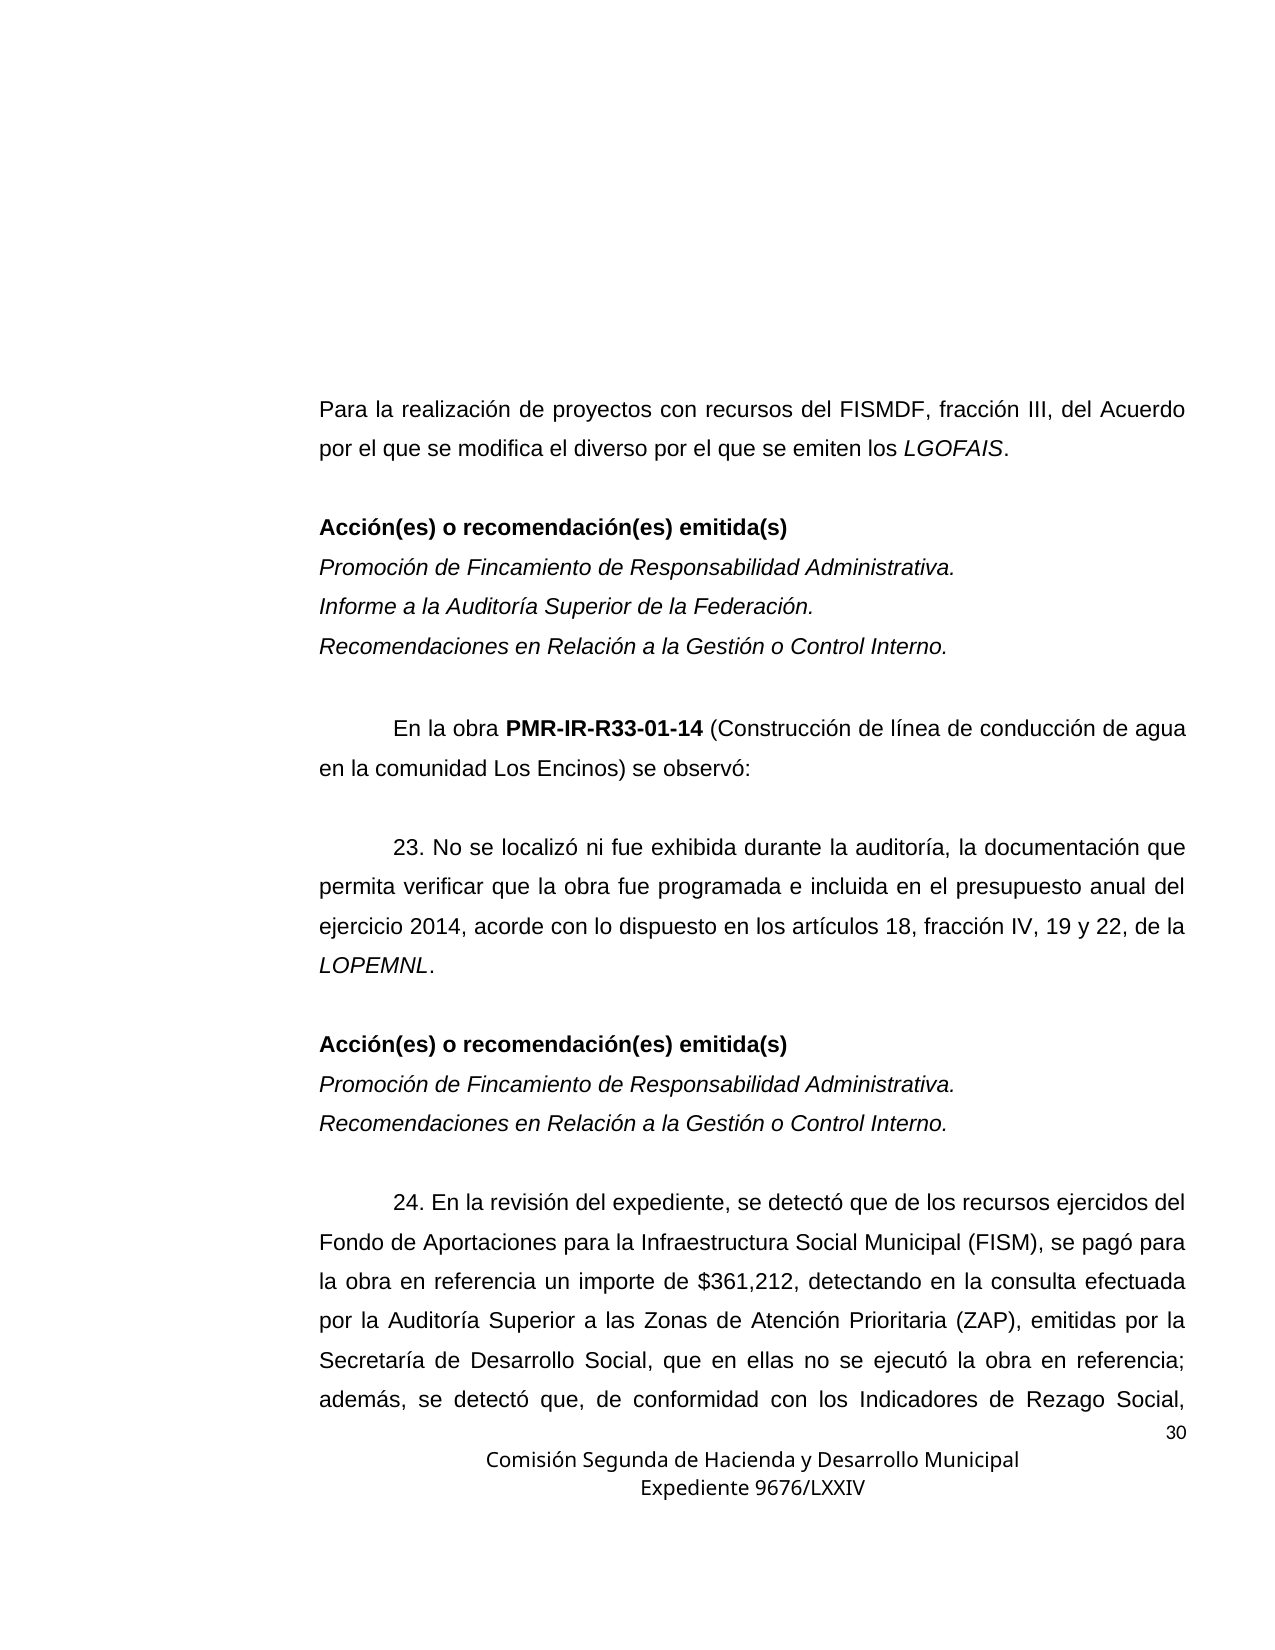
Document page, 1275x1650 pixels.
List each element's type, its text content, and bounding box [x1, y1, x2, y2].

text Informe a la Auditoría Superior de la Federación. [319, 593, 1186, 619]
text Acción(es) o recomendación(es) emitida(s) [319, 1031, 1186, 1057]
text 23. No se localizó ni fue exhibida durante la auditoría, la documentación que permita verificar que la obra fue programada e incluida en el presupuesto anual del ejercicio 2014, acorde con lo dispuesto en los artículos 18, fracción IV, 19 y 22, de la LOPEMNL. [319, 834, 1186, 978]
text En la obra PMR-IR-R33-01-14 (Construcción de línea de conducción de agua en la comunidad Los Encinos) se observó: [319, 715, 1186, 781]
text Promoción de Fincamiento de Responsabilidad Administrativa. [319, 1071, 1186, 1097]
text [319, 396, 1186, 462]
text Recomendaciones en Relación a la Gestión o Control Interno. [319, 1110, 1186, 1136]
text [319, 1189, 1186, 1413]
text Recomendaciones en Relación a la Gestión o Control Interno. [319, 633, 1186, 659]
text Acción(es) o recomendación(es) emitida(s) [319, 514, 1186, 541]
text Promoción de Fincamiento de Responsabilidad Administrativa. [319, 554, 1186, 580]
